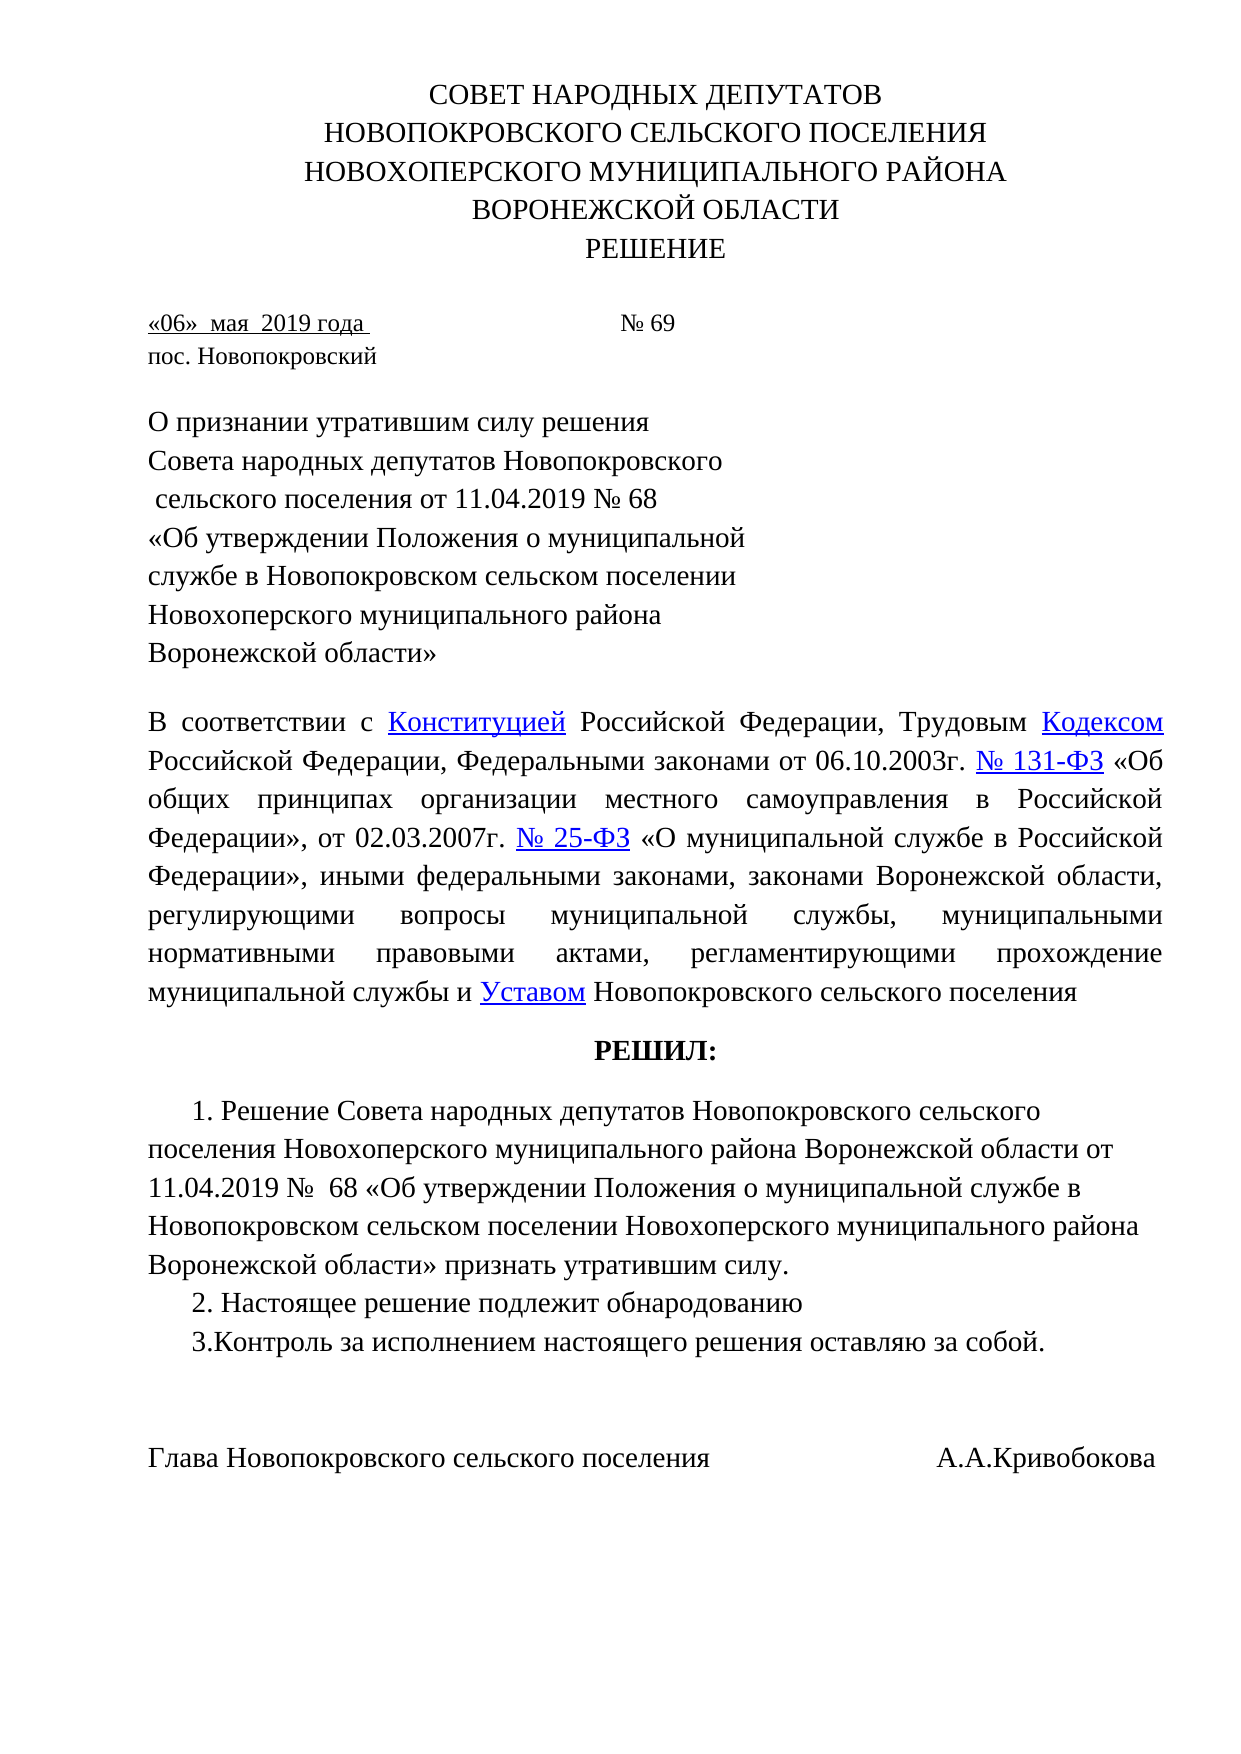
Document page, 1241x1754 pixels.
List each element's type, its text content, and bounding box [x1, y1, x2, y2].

text Глава Новопокровского сельского поселения А.А.Кривобокова [148, 1440, 1163, 1473]
text «Об утверждении Положения о муниципальной [148, 520, 1163, 553]
text РЕШИЛ: [148, 1033, 1163, 1067]
text 1. Решение Совета народных депутатов Новопокровского сельского поселения Новохоперского муниципального района Воронежской области от 11.04.2019 № 68 «Об утверждении Положения о муниципальной службе в Новопокровском сельском поселении Новохоперского муниципального района Воронежской области» признать утратившим силу. [148, 1093, 1163, 1281]
text «06» мая 2019 года № 69 [148, 308, 1163, 337]
text службе в Новопокровском сельском поселении [148, 558, 1163, 592]
text НОВОПОКРОВСКОГО СЕЛЬСКОГО ПОСЕЛЕНИЯ [148, 115, 1163, 149]
text О признании утратившим силу решения [148, 404, 1163, 438]
text сельского поселения от 11.04.2019 № 68 [148, 481, 1163, 515]
text В соответствии с Конституцией Российской Федерации, Трудовым Кодексом Российской Федерации, Федеральными законами от 06.10.2003г. № 131-ФЗ «Об общих принципах организации местного самоуправления в Российской Федерации», от 02.03.2007г. № 25-ФЗ «О муниципальной службе в Российской Федерации», иными федеральными законами, законами Воронежской области, регулирующими вопросы муниципальной службы, муниципальными нормативными правовыми актами, регламентирующими прохождение муниципальной службы и Уставом Новопокровского сельского поселения [148, 704, 1163, 1008]
text ВОРОНЕЖСКОЙ ОБЛАСТИ [148, 192, 1163, 226]
text РЕШЕНИЕ [148, 231, 1163, 264]
text Воронежской области» [148, 636, 1163, 669]
text 3.Контроль за исполнением настоящего решения оставляю за собой. [148, 1324, 1163, 1358]
text Совета народных депутатов Новопокровского [148, 443, 1163, 476]
text 2. Настоящее решение подлежит обнародованию [148, 1286, 1163, 1319]
text пос. Новопокровский [148, 341, 1163, 370]
text СОВЕТ НАРОДНЫХ ДЕПУТАТОВ [148, 77, 1163, 110]
text Новохоперского муниципального района [148, 597, 1163, 631]
text НОВОХОПЕРСКОГО МУНИЦИПАЛЬНОГО РАЙОНА [148, 154, 1163, 187]
